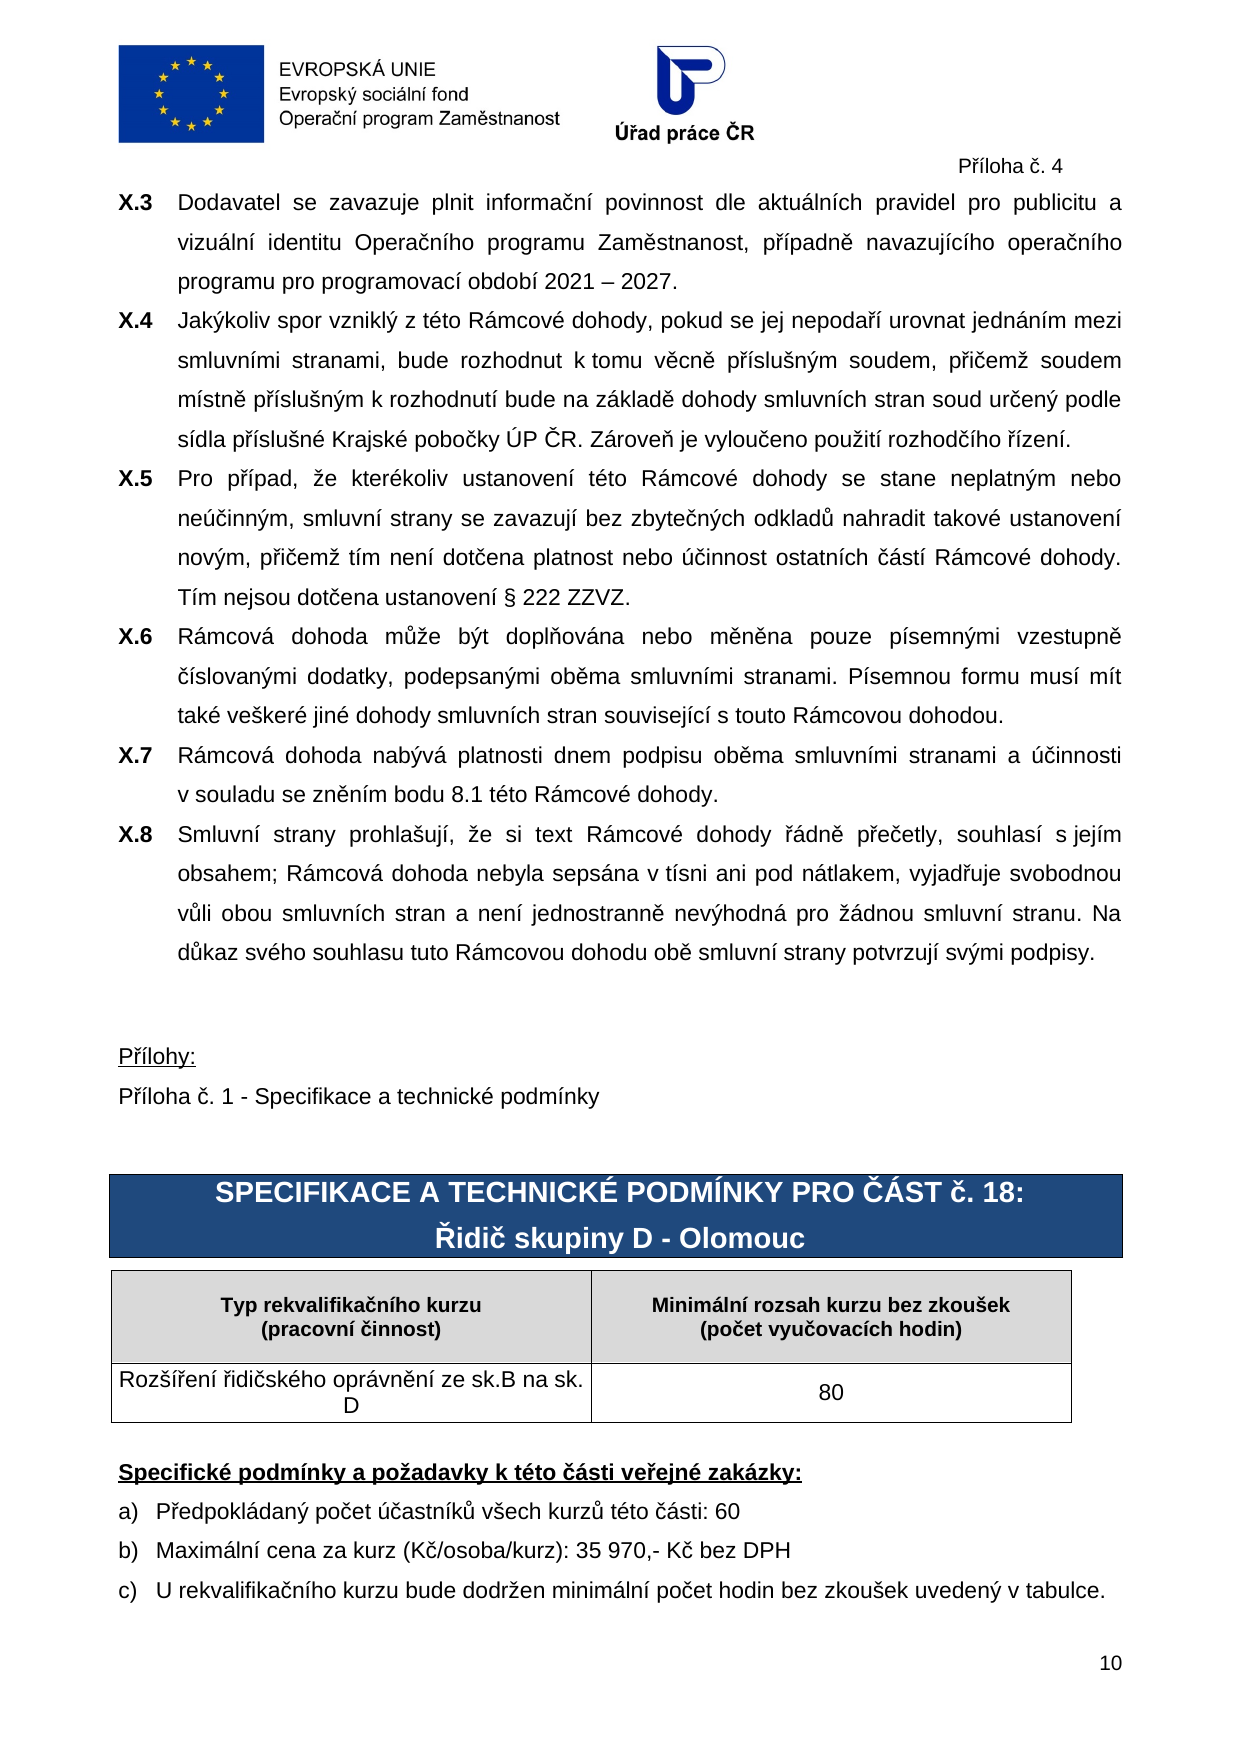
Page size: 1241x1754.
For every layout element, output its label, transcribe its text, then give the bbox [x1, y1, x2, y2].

list Předpokládaný počet účastníků všech kurzů této části: 60 [118, 1498, 1122, 1524]
list Jakýkoliv spor vzniklý z této Rámcové dohody, pokud se jej nepodaří urovnat jednáním mezi smluvními stranami, bude rozhodnut k tomu věcně příslušným soudem, přičemž soudem místně příslušným k rozhodnutí bude na základě dohody smluvních stran soud určený podle sídla příslušné Krajské pobočky ÚP ČR. Zároveň je vyloučeno použití rozhodčího řízení. [118, 307, 1122, 452]
list Smluvní strany prohlašují, že si text Rámcové dohody řádně přečetly, souhlasí s jejím obsahem; Rámcová dohoda nebyla sepsána v tísni ani pod nátlakem, vyjadřuje svobodnou vůli obou smluvních stran a není jednostranně nevýhodná pro žádnou smluvní stranu. Na důkaz svého souhlasu tuto Rámcovou dohodu obě smluvní strany potvrzují svými podpisy. [118, 821, 1122, 965]
list Příloha č. 1 - Specifikace a technické podmínky [118, 1083, 1122, 1109]
table_cell 80 [592, 1364, 1071, 1422]
table_cell Rozšíření řidičského oprávnění ze sk.B na sk. D [112, 1364, 591, 1422]
list U rekvalifikačního kurzu bude dodržen minimální počet hodin bez zkoušek uvedený v tabulce. [118, 1577, 1122, 1603]
list Maximální cena za kurz (Kč/osoba/kurz): 35 970,- Kč bez DPH [118, 1537, 1122, 1564]
table_header Typ rekvalifikačního kurzu (pracovní činnost) [112, 1271, 591, 1362]
list Rámcová dohoda může být doplňována nebo měněna pouze písemnými vzestupně číslovanými dodatky, podepsanými oběma smluvními stranami. Písemnou formu musí mít také veškeré jiné dohody smluvních stran související s touto Rámcovou dohodou. [118, 623, 1122, 728]
text Specifické podmínky a požadavky k této části veřejné zakázky: [118, 1458, 1122, 1485]
list Dodavatel se zavazuje plnit informační povinnost dle aktuálních pravidel pro publicitu a vizuální identitu Operačního programu Zaměstnanost, případně navazujícího operačního programu pro programovací období 2021 – 2027. [118, 189, 1122, 294]
text Řidič skupiny D - Olomouc [110, 1220, 1122, 1257]
picture [118, 14, 786, 174]
table_header Minimální rozsah kurzu bez zkoušek (počet vyučovacích hodin) [592, 1271, 1071, 1362]
list Pro případ, že kterékoliv ustanovení této Rámcové dohody se stane neplatným nebo neúčinným, smluvní strany se zavazují bez zbytečných odkladů nahradit takové ustanovení novým, přičemž tím není dotčena platnost nebo účinnost ostatních částí Rámcové dohody. Tím nejsou dotčena ustanovení § 222 ZZVZ. [118, 465, 1122, 610]
list Přílohy: [118, 1043, 1122, 1069]
text SPECIFIKACE A TECHNICKÉ PODMÍNKY PRO ČÁST č. 18: [110, 1175, 1122, 1209]
list Rámcová dohoda nabývá platnosti dnem podpisu oběma smluvními stranami a účinnosti v souladu se zněním bodu 8.1 této Rámcové dohody. [118, 742, 1122, 807]
